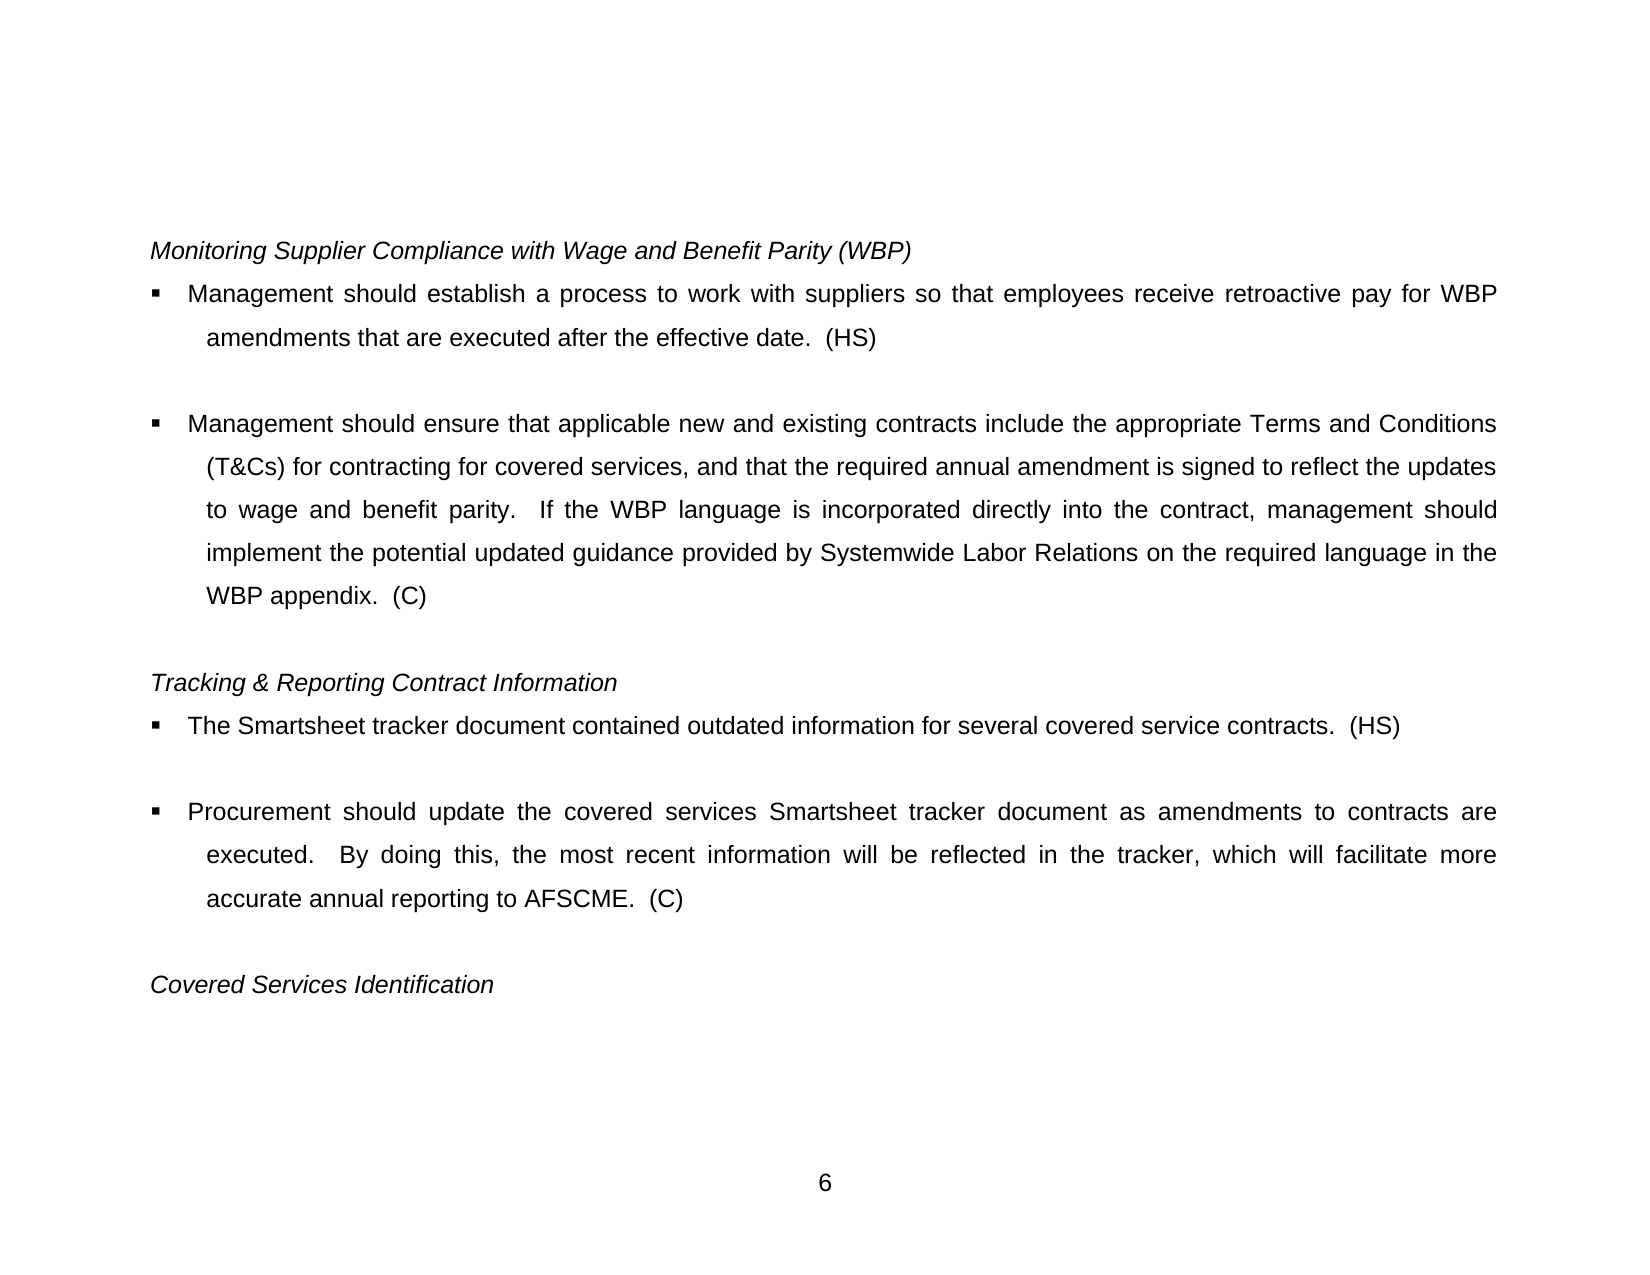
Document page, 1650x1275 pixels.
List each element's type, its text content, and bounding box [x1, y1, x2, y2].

list The Smartsheet tracker document contained outdated information for several covered service contracts. (HS) [150, 711, 1500, 740]
text Monitoring Supplier Compliance with Wage and Benefit Parity (WBP) [150, 236, 1500, 265]
list Procurement should update the covered services Smartsheet tracker document as amendments to contracts are executed. By doing this, the most recent information will be reflected in the tracker, which will facilitate more accurate annual reporting to AFSCME. (C) [150, 797, 1500, 912]
list Management should ensure that applicable new and existing contracts include the appropriate Terms and Conditions (T&Cs) for contracting for covered services, and that the required annual amendment is signed to reflect the updates to wage and benefit parity. If the WBP language is incorporated directly into the contract, management should implement the potential updated guidance provided by Systemwide Labor Relations on the required language in the WBP appendix. (C) [150, 409, 1500, 610]
text Covered Services Identification [150, 970, 1500, 998]
list Management should establish a process to work with suppliers so that employees receive retroactive pay for WBP amendments that are executed after the effective date. (HS) [150, 279, 1500, 351]
text Tracking & Reporting Contract Information [150, 668, 1500, 696]
